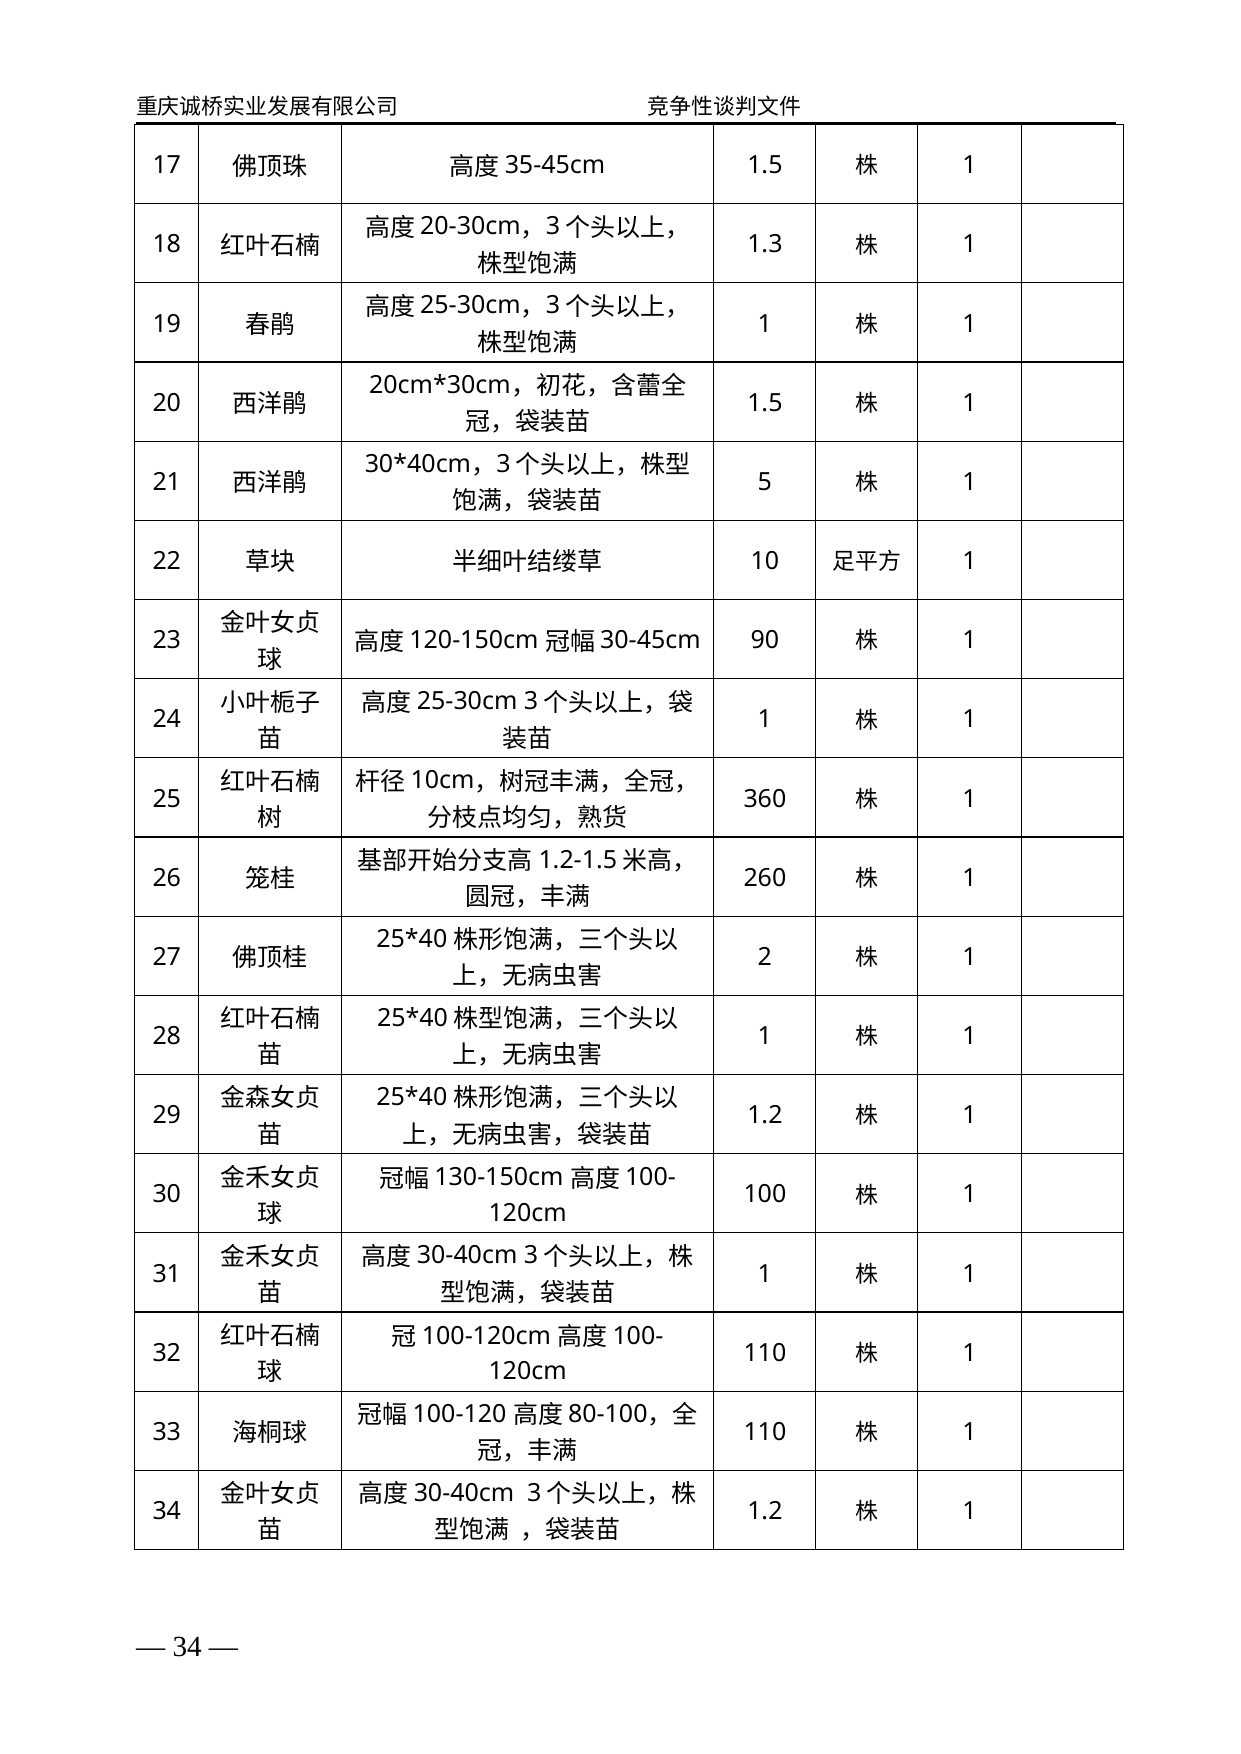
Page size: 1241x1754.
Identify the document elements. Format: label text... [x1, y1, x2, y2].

table_cell 金禾女贞苗 [199, 1233, 341, 1311]
table_cell [1022, 758, 1123, 836]
table_cell 22 [135, 521, 198, 599]
table_cell 23 [135, 600, 198, 678]
table_cell 1 [918, 1392, 1021, 1470]
table_cell 红叶石楠苗 [199, 996, 341, 1074]
table_cell 1 [918, 283, 1021, 361]
table_cell 2 [714, 917, 815, 995]
table_cell 金叶女贞球 [199, 600, 341, 678]
table_cell 1 [918, 1233, 1021, 1311]
table_cell 1 [918, 1471, 1021, 1549]
table_cell 红叶石楠 [199, 204, 341, 282]
table_cell 1 [714, 1233, 815, 1311]
table_cell 1 [918, 917, 1021, 995]
table_cell 90 [714, 600, 815, 678]
table_cell 株 [816, 679, 917, 757]
table_cell 株 [816, 283, 917, 361]
table_cell 31 [135, 1233, 198, 1311]
table_cell 株 [816, 363, 917, 441]
table_cell 高度20-30cm，3个头以上，株型饱满 [342, 204, 713, 282]
table_cell 1 [918, 1075, 1021, 1153]
table_cell [1022, 1154, 1123, 1232]
table_cell 29 [135, 1075, 198, 1153]
table_cell 1 [918, 838, 1021, 916]
table_cell 1 [714, 996, 815, 1074]
table_cell 34 [135, 1471, 198, 1549]
table_cell 西洋鹃 [199, 363, 341, 441]
table_cell [1022, 600, 1123, 678]
table_cell 32 [135, 1313, 198, 1391]
table_cell 株 [816, 838, 917, 916]
table_cell 1 [918, 125, 1021, 203]
table_cell 1 [918, 204, 1021, 282]
table_cell 春鹃 [199, 283, 341, 361]
table_cell 17 [135, 125, 198, 203]
table_cell 株 [816, 1154, 917, 1232]
table_cell [1022, 838, 1123, 916]
table_cell 株 [816, 1233, 917, 1311]
table_cell 红叶石楠球 [199, 1313, 341, 1391]
table_cell 红叶石楠树 [199, 758, 341, 836]
table_cell 360 [714, 758, 815, 836]
table_cell 1.5 [714, 363, 815, 441]
table_cell 1 [714, 679, 815, 757]
table_cell 株 [816, 125, 917, 203]
table_cell 株 [816, 917, 917, 995]
table_cell 高度25-30cm，3个头以上，株型饱满 [342, 283, 713, 361]
table_cell 株 [816, 204, 917, 282]
table_cell 高度30-40cm 3个头以上，株型饱满 ，袋装苗 [342, 1471, 713, 1549]
table_cell 笼桂 [199, 838, 341, 916]
table_cell 高度120-150cm 冠幅30-45cm [342, 600, 713, 678]
table_cell 株 [816, 442, 917, 520]
table_cell 20 [135, 363, 198, 441]
table_cell 26 [135, 838, 198, 916]
table_cell [1022, 442, 1123, 520]
table_cell [1022, 1313, 1123, 1391]
table_cell 冠100-120cm 高度100-120cm [342, 1313, 713, 1391]
table_cell 260 [714, 838, 815, 916]
table_cell [1022, 1392, 1123, 1470]
table_cell 足平方 [816, 521, 917, 599]
table_cell 株 [816, 1075, 917, 1153]
table_cell 1 [918, 758, 1021, 836]
table_cell 金禾女贞球 [199, 1154, 341, 1232]
table_cell 冠幅130-150cm 高度100-120cm [342, 1154, 713, 1232]
table_cell 1 [918, 679, 1021, 757]
table_cell 株 [816, 600, 917, 678]
table_cell 冠幅100-120 高度80-100，全冠，丰满 [342, 1392, 713, 1470]
table_cell 1 [918, 442, 1021, 520]
table_cell 28 [135, 996, 198, 1074]
table_cell [1022, 679, 1123, 757]
table_cell 1 [918, 521, 1021, 599]
table_cell 27 [135, 917, 198, 995]
table_cell [1022, 363, 1123, 441]
table_cell 小叶栀子苗 [199, 679, 341, 757]
table_cell 佛顶珠 [199, 125, 341, 203]
table_cell 西洋鹃 [199, 442, 341, 520]
table_cell [1022, 996, 1123, 1074]
table_cell 1 [918, 996, 1021, 1074]
table_cell 25*40株型饱满，三个头以上，无病虫害 [342, 996, 713, 1074]
table_cell [1022, 1233, 1123, 1311]
table_cell 株 [816, 1392, 917, 1470]
table_cell 20cm*30cm，初花，含蕾全冠，袋装苗 [342, 363, 713, 441]
table_cell 1.2 [714, 1075, 815, 1153]
table_cell [1022, 917, 1123, 995]
table_cell 110 [714, 1392, 815, 1470]
table_cell 1.2 [714, 1471, 815, 1549]
table_cell 高度25-30cm 3个头以上，袋装苗 [342, 679, 713, 757]
table_cell [1022, 283, 1123, 361]
table_cell 30 [135, 1154, 198, 1232]
table_cell 株 [816, 1471, 917, 1549]
table_cell 25*40 株形饱满，三个头以上，无病虫害 [342, 917, 713, 995]
table_cell 25 [135, 758, 198, 836]
table_cell 1 [918, 600, 1021, 678]
table_cell 高度30-40cm 3个头以上，株型饱满，袋装苗 [342, 1233, 713, 1311]
table_cell 24 [135, 679, 198, 757]
table_cell [1022, 521, 1123, 599]
table_cell 佛顶桂 [199, 917, 341, 995]
table_cell 5 [714, 442, 815, 520]
table_cell [1022, 1075, 1123, 1153]
table_cell 33 [135, 1392, 198, 1470]
table_cell 10 [714, 521, 815, 599]
table_cell 21 [135, 442, 198, 520]
table_cell 金叶女贞苗 [199, 1471, 341, 1549]
table_cell 草块 [199, 521, 341, 599]
table_cell 株 [816, 996, 917, 1074]
table_cell 高度35-45cm [342, 125, 713, 203]
table_cell 基部开始分支高 1.2-1.5米高，圆冠，丰满 [342, 838, 713, 916]
table_cell 1 [918, 1154, 1021, 1232]
table_cell 1 [918, 1313, 1021, 1391]
table_cell [1022, 125, 1123, 203]
table_cell 25*40 株形饱满，三个头以上，无病虫害，袋装苗 [342, 1075, 713, 1153]
table_cell 19 [135, 283, 198, 361]
table_cell 1 [918, 363, 1021, 441]
table_cell 1.3 [714, 204, 815, 282]
table_cell [1022, 1471, 1123, 1549]
table_cell 杆径10cm，树冠丰满，全冠，分枝点均匀，熟货 [342, 758, 713, 836]
table_cell 18 [135, 204, 198, 282]
table_cell 30*40cm，3个头以上，株型饱满，袋装苗 [342, 442, 713, 520]
table_cell 1.5 [714, 125, 815, 203]
table_cell 金森女贞苗 [199, 1075, 341, 1153]
table_cell 100 [714, 1154, 815, 1232]
table_cell 海桐球 [199, 1392, 341, 1470]
table_cell 株 [816, 1313, 917, 1391]
table_cell 110 [714, 1313, 815, 1391]
table_cell 1 [714, 283, 815, 361]
table_cell [1022, 204, 1123, 282]
table_cell 半细叶结缕草 [342, 521, 713, 599]
table_cell 株 [816, 758, 917, 836]
